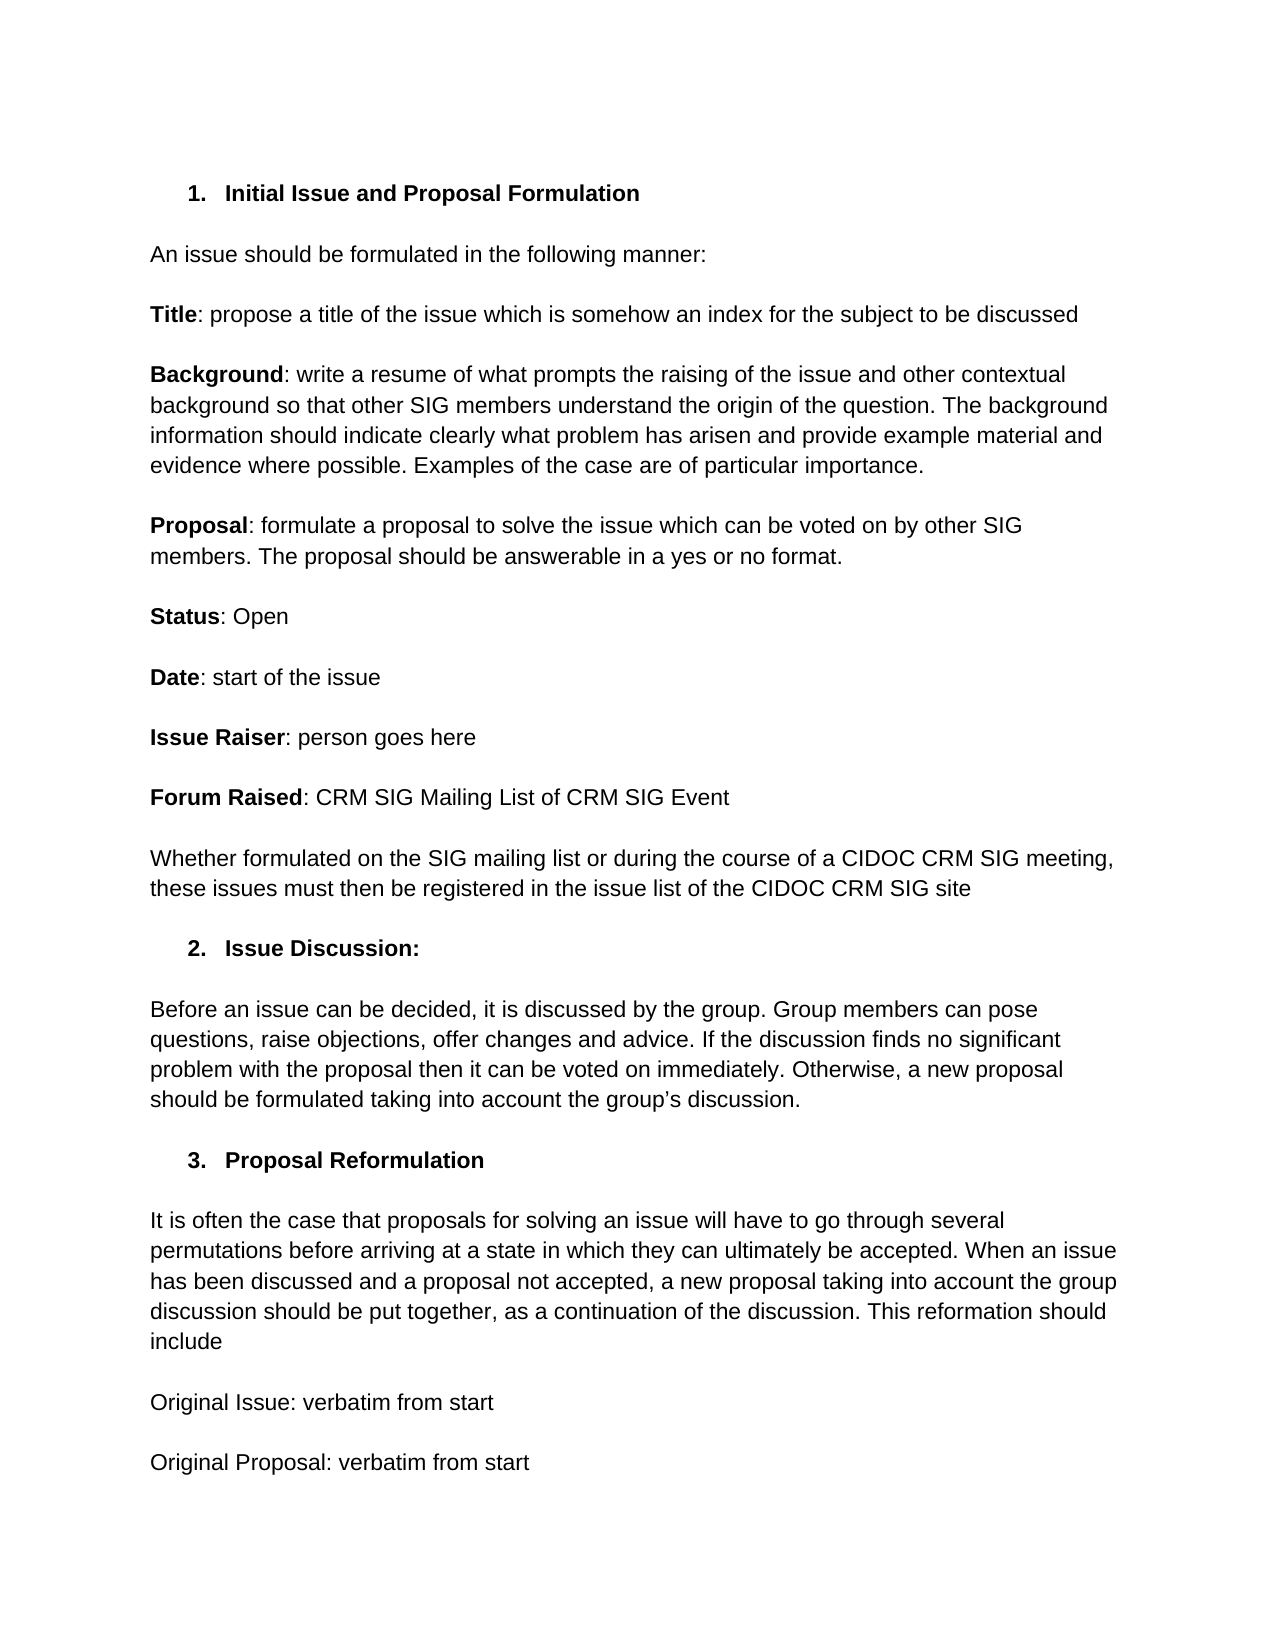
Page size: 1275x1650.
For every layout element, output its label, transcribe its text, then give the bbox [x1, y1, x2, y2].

text It is often the case that proposals for solving an issue will have to go through several permutations before arriving at a state in which they can ultimately be accepted. When an issue has been discussed and a proposal not accepted, a new proposal taking into account the group discussion should be put together, as a continuation of the discussion. This reformation should include [150, 1207, 1125, 1354]
list Initial Issue and Proposal Formulation [187, 180, 1125, 207]
text Before an issue can be decided, it is discussed by the group. Group members can pose questions, raise objections, offer changes and advice. If the discussion finds no significant problem with the proposal then it can be voted on immediately. Otherwise, a new proposal should be formulated taking into account the group’s discussion. [150, 996, 1125, 1113]
text Background: write a resume of what prompts the raising of the issue and other contextual background so that other SIG members understand the origin of the question. The background information should indicate clearly what problem has arisen and provide example material and evidence where possible. Examples of the case are of particular importance. [150, 361, 1125, 478]
text Status: Open [150, 603, 1125, 629]
text Original Proposal: verbatim from start [150, 1449, 1125, 1475]
text Issue Raiser: person goes here [150, 724, 1125, 750]
text Date: start of the issue [150, 663, 1125, 690]
text An issue should be formulated in the following manner: [150, 241, 1125, 267]
list Issue Discussion: [187, 935, 1125, 962]
text Whether formulated on the SIG mailing list or during the course of a CIDOC CRM SIG meeting, these issues must then be registered in the issue list of the CIDOC CRM SIG site [150, 845, 1125, 901]
text Original Issue: verbatim from start [150, 1388, 1125, 1415]
text Proposal: formulate a proposal to solve the issue which can be voted on by other SIG members. The proposal should be answerable in a yes or no format. [150, 512, 1125, 569]
text Forum Raised: CRM SIG Mailing List of CRM SIG Event [150, 784, 1125, 811]
text Title: propose a title of the issue which is somehow an index for the subject to be discussed [150, 301, 1125, 327]
list Proposal Reformulation [187, 1147, 1125, 1173]
